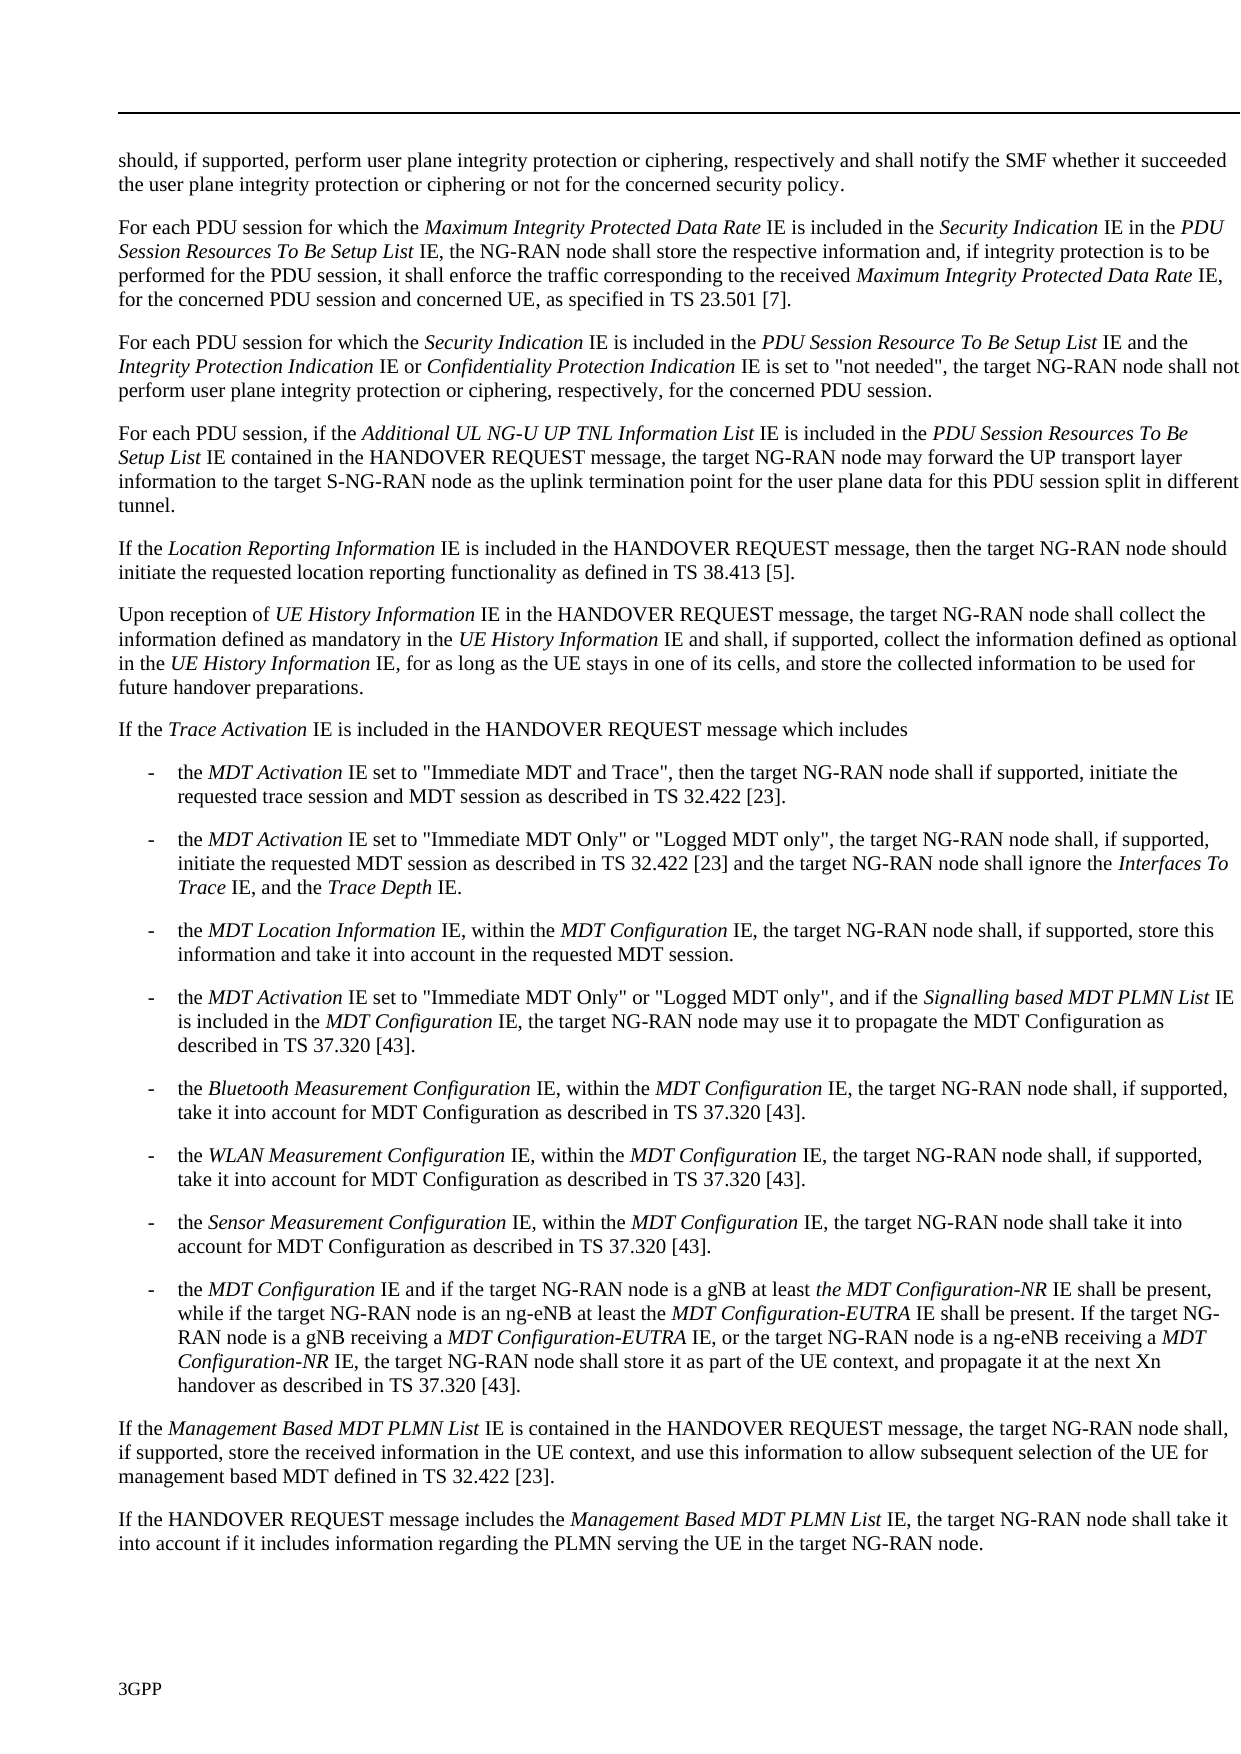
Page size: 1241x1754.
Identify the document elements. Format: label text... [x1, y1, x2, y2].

text For each PDU session, if the Additional UL NG-U UP TNL Information List IE is included in the PDU Session Resources To Be Setup List IE contained in the HANDOVER REQUEST message, the target NG-RAN node may forward the UP transport layer information to the target S-NG-RAN node as the uplink termination point for the user plane data for this PDU session split in different tunnel. [118, 421, 1240, 517]
text - the Sensor Measurement Configuration IE, within the MDT Configuration IE, the target NG-RAN node shall take it into account for MDT Configuration as described in TS 37.320 [43]. [148, 1209, 1240, 1258]
text For each PDU session for which the Maximum Integrity Protected Data Rate IE is included in the Security Indication IE in the PDU Session Resources To Be Setup List IE, the NG-RAN node shall store the respective information and, if integrity protection is to be performed for the PDU session, it shall enforce the traffic corresponding to the received Maximum Integrity Protected Data Rate IE, for the concerned PDU session and concerned UE, as specified in TS 23.501 [7]. [118, 214, 1240, 311]
text Upon reception of UE History Information IE in the HANDOVER REQUEST message, the target NG-RAN node shall collect the information defined as mandatory in the UE History Information IE and shall, if supported, collect the information defined as optional in the UE History Information IE, for as long as the UE stays in one of its cells, and store the collected information to be used for future handover preparations. [118, 602, 1240, 699]
text For each PDU session for which the Security Indication IE is included in the PDU Session Resource To Be Setup List IE and the Integrity Protection Indication IE or Confidentiality Protection Indication IE is set to "not needed", the target NG-RAN node shall not perform user plane integrity protection or ciphering, respectively, for the concerned PDU session. [118, 329, 1240, 402]
text - the MDT Activation IE set to "Immediate MDT and Trace", then the target NG-RAN node shall if supported, initiate the requested trace session and MDT session as described in TS 32.422 [23]. [148, 760, 1240, 808]
text - the MDT Location Information IE, within the MDT Configuration IE, the target NG-RAN node shall, if supported, store this information and take it into account in the requested MDT session. [148, 918, 1240, 966]
text - the WLAN Measurement Configuration IE, within the MDT Configuration IE, the target NG-RAN node shall, if supported, take it into account for MDT Configuration as described in TS 37.320 [43]. [148, 1143, 1240, 1191]
text - the Bluetooth Measurement Configuration IE, within the MDT Configuration IE, the target NG-RAN node shall, if supported, take it into account for MDT Configuration as described in TS 37.320 [43]. [148, 1076, 1240, 1124]
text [118, 148, 1240, 196]
text - the MDT Configuration IE and if the target NG-RAN node is a gNB at least the MDT Configuration-NR IE shall be present, while if the target NG-RAN node is an ng-eNB at least the MDT Configuration-EUTRA IE shall be present. If the target NG-RAN node is a gNB receiving a MDT Configuration-EUTRA IE, or the target NG-RAN node is a ng-eNB receiving a MDT Configuration-NR IE, the target NG-RAN node shall store it as part of the UE context, and propagate it at the next Xn handover as described in TS 37.320 [43]. [148, 1276, 1240, 1397]
text - the MDT Activation IE set to "Immediate MDT Only" or "Logged MDT only", the target NG-RAN node shall, if supported, initiate the requested MDT session as described in TS 32.422 [23] and the target NG-RAN node shall ignore the Interfaces To Trace IE, and the Trace Depth IE. [148, 827, 1240, 899]
text If the Location Reporting Information IE is included in the HANDOVER REQUEST message, then the target NG-RAN node should initiate the requested location reporting functionality as defined in TS 38.413 [5]. [118, 536, 1240, 584]
text If the HANDOVER REQUEST message includes the Management Based MDT PLMN List IE, the target NG-RAN node shall take it into account if it includes information regarding the PLMN serving the UE in the target NG-RAN node. [118, 1506, 1240, 1554]
text If the Trace Activation IE is included in the HANDOVER REQUEST message which includes [118, 717, 1240, 741]
text If the Management Based MDT PLMN List IE is contained in the HANDOVER REQUEST message, the target NG-RAN node shall, if supported, store the received information in the UE context, and use this information to allow subsequent selection of the UE for management based MDT defined in TS 32.422 [23]. [118, 1416, 1240, 1488]
text - the MDT Activation IE set to "Immediate MDT Only" or "Logged MDT only", and if the Signalling based MDT PLMN List IE is included in the MDT Configuration IE, the target NG-RAN node may use it to propagate the MDT Configuration as described in TS 37.320 [43]. [148, 985, 1240, 1057]
